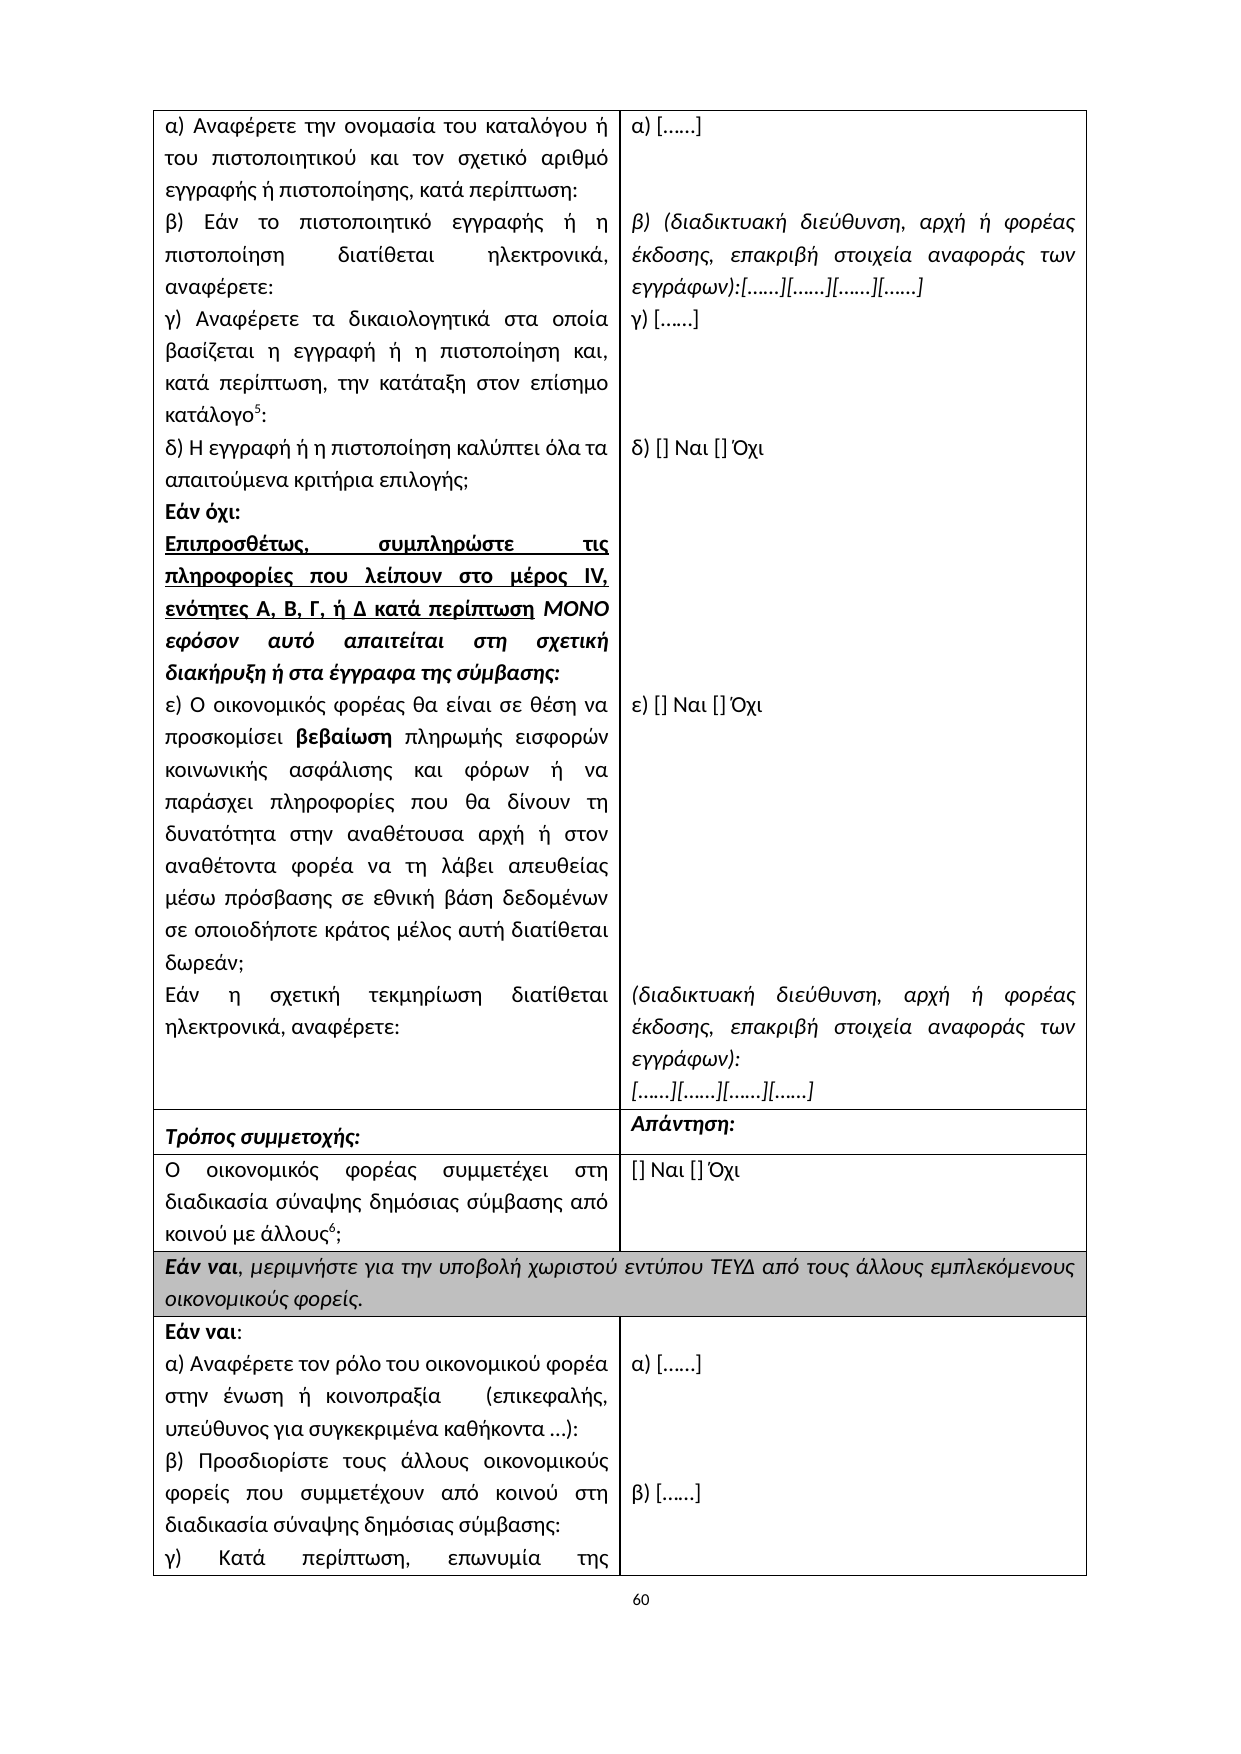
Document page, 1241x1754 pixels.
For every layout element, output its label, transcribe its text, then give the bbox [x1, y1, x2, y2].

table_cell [154, 1317, 619, 1574]
table_cell Ο οικονομικός φορέας συμμετέχει στη διαδικασία σύναψης δημόσιας σύμβασης από κοινού με άλλους; [154, 1155, 619, 1251]
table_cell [154, 111, 619, 1108]
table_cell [621, 111, 1086, 1108]
table_cell Εάν ναι, μεριμνήστε για την υποβολή χωριστού εντύπου ΤΕΥΔ από τους άλλους εμπλεκόμενους οικονομικούς φορείς. [154, 1252, 1086, 1316]
table_cell [] Ναι [] Όχι [621, 1155, 1086, 1251]
table_cell Απάντηση: [621, 1110, 1086, 1154]
table_cell Τρόπος συμμετοχής: [154, 1110, 619, 1154]
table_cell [621, 1317, 1086, 1574]
